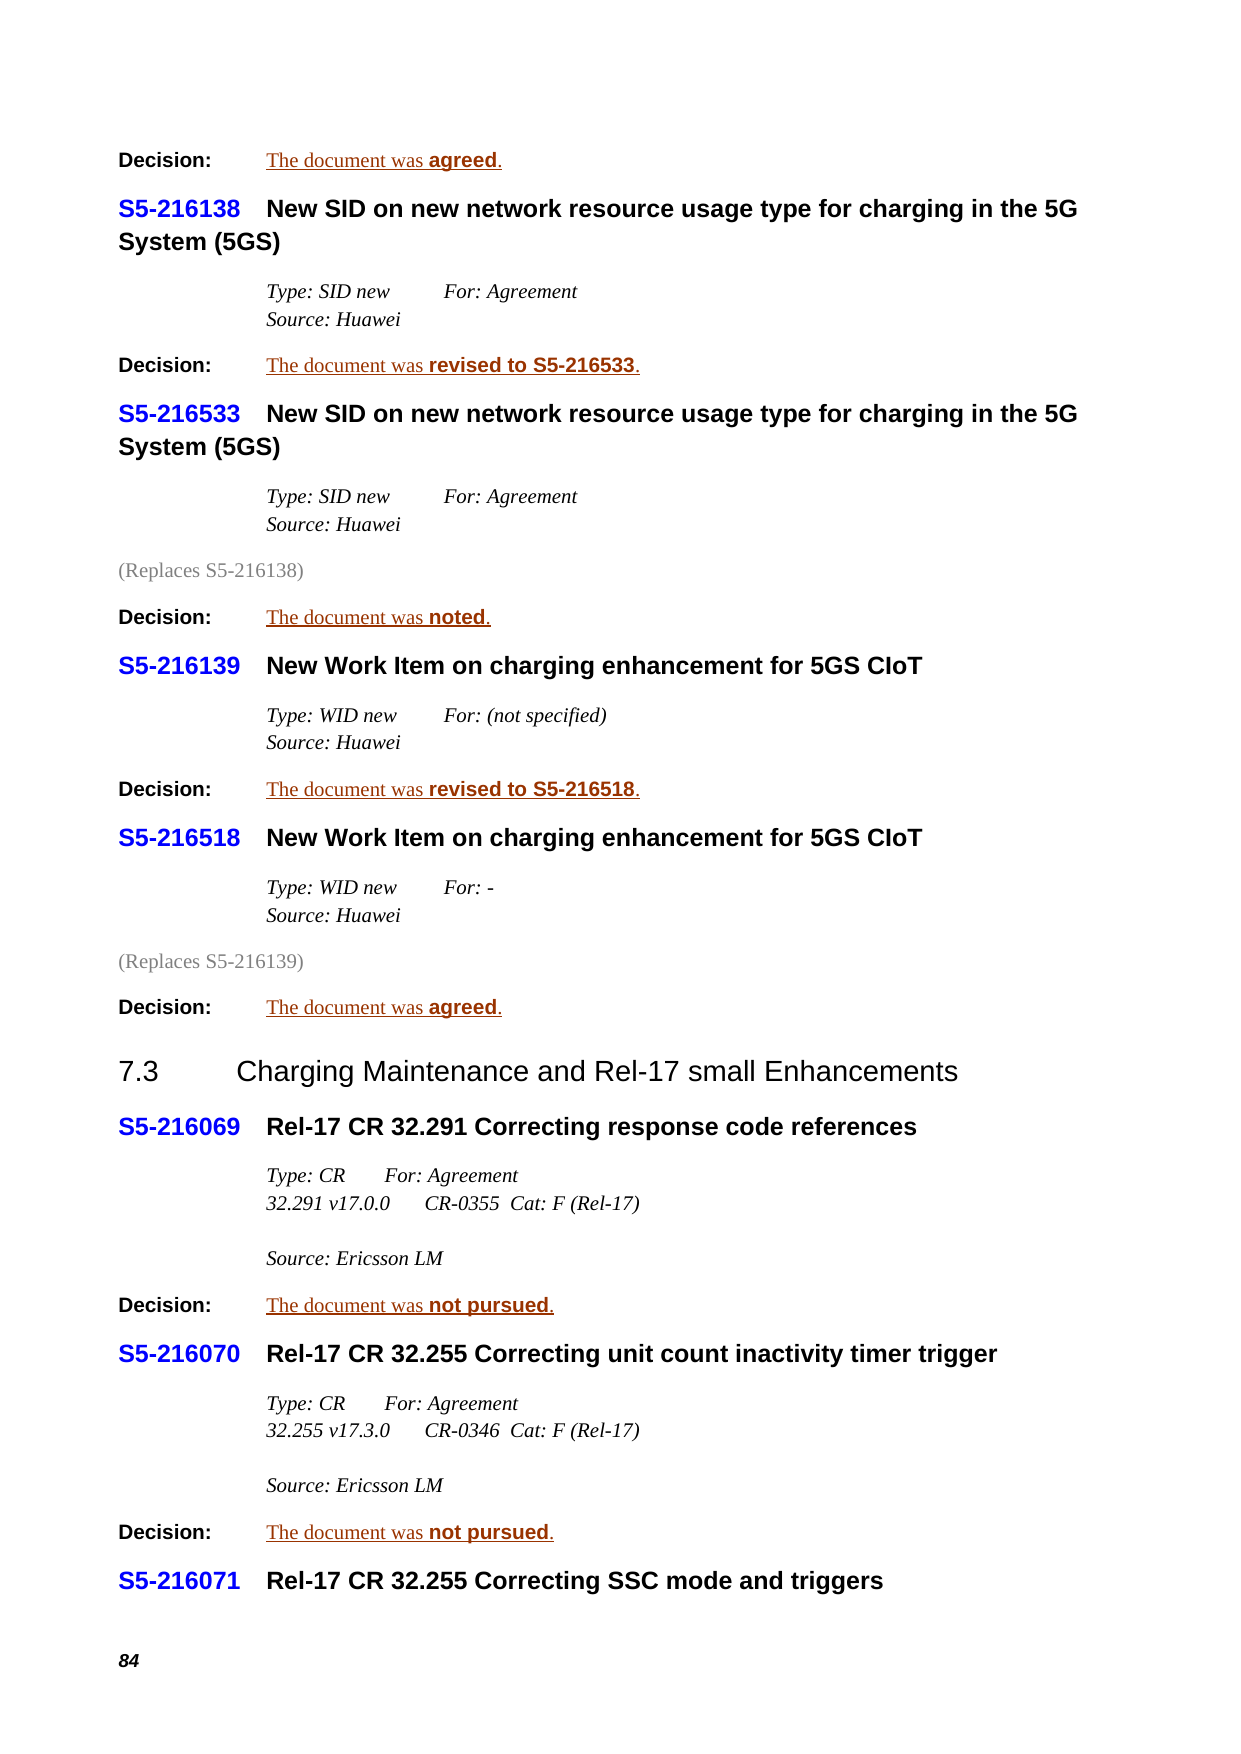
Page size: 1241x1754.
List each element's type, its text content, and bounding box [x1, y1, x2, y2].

text S5-216070 Rel-17 CR 32.255 Correcting unit count inactivity timer trigger [118, 1339, 1122, 1368]
text Type: SID new For: Agreement Source: Huawei [118, 279, 1122, 331]
text S5-216138 New SID on new network resource usage type for charging in the 5G System (5GS) [118, 194, 1122, 256]
text Decision: The document was revised to S5-216533. [118, 353, 1122, 377]
text Decision: The document was noted. [118, 604, 1122, 629]
text (Replaces S5-216138) [118, 558, 1122, 582]
subtitle 7.3 Charging Maintenance and Rel-17 small Enhancements [118, 1054, 1122, 1088]
text Type: CR For: Agreement 32.291 v17.0.0 CR-0355 Cat: F (Rel-17) Source: Ericsson LM [118, 1163, 1122, 1270]
text S5-216518 New Work Item on charging enhancement for 5GS CIoT [118, 823, 1122, 852]
text Decision: The document was agreed. [118, 995, 1122, 1019]
text S5-216071 Rel-17 CR 32.255 Correcting SSC mode and triggers [118, 1566, 1122, 1595]
text Decision: The document was revised to S5-216518. [118, 777, 1122, 801]
text Type: WID new For: (not specified) Source: Huawei [118, 703, 1122, 754]
text Decision: The document was agreed. [118, 148, 1122, 172]
text Decision: The document was not pursued. [118, 1292, 1122, 1317]
text Type: SID new For: Agreement Source: Huawei [118, 484, 1122, 536]
text Type: CR For: Agreement 32.255 v17.3.0 CR-0346 Cat: F (Rel-17) Source: Ericsson LM [118, 1391, 1122, 1497]
text S5-216069 Rel-17 CR 32.291 Correcting response code references [118, 1111, 1122, 1140]
text Type: WID new For: - Source: Huawei [118, 875, 1122, 927]
text S5-216139 New Work Item on charging enhancement for 5GS CIoT [118, 651, 1122, 680]
text Decision: The document was not pursued. [118, 1520, 1122, 1544]
text (Replaces S5-216139) [118, 949, 1122, 973]
text S5-216533 New SID on new network resource usage type for charging in the 5G System (5GS) [118, 399, 1122, 461]
